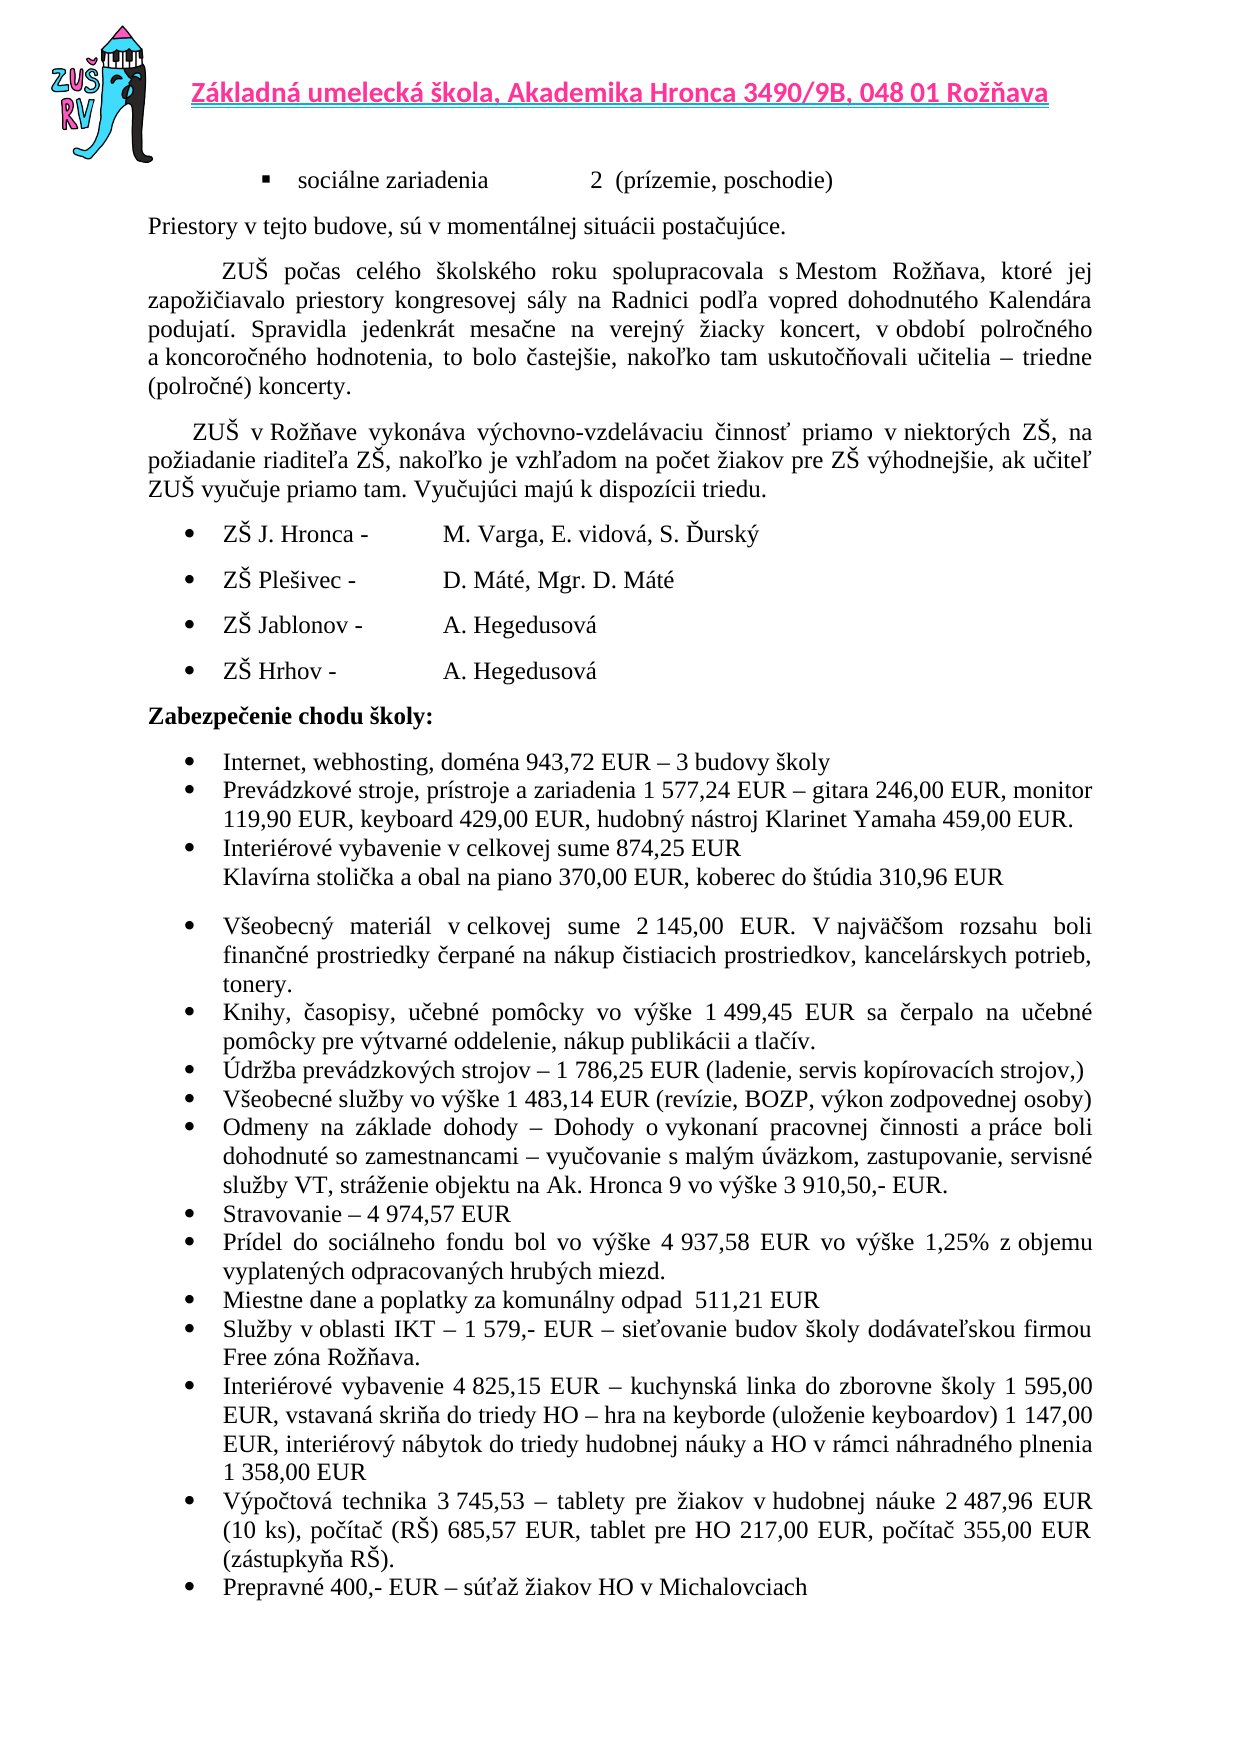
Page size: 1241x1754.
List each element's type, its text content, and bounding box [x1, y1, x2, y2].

list ZŠ Jablonov - A. Hegedusová [185, 610, 1093, 639]
list Prepravné 400,- EUR – súťaž žiakov HO v Michalovciach [185, 1572, 1093, 1601]
text Zabezpečenie chodu školy: [148, 701, 1093, 730]
list Interiérové vybavenie 4 825,15 EUR – kuchynská linka do zborovne školy 1 595,00 EUR, vstavaná skriňa do triedy HO – hra na keyborde (uloženie keyboardov) 1 147,00 EUR, interiérový nábytok do triedy hudobnej náuky a HO v rámci náhradného plnenia 1 358,00 EUR [185, 1371, 1093, 1486]
list Interiérové vybavenie v celkovej sume 874,25 EUR [185, 833, 1093, 862]
list Internet, webhosting, doména 943,72 EUR – 3 budovy školy [185, 747, 1093, 775]
list Prídel do sociálneho fondu bol vo výške 4 937,58 EUR vo výške 1,25% z objemu vyplatených odpracovaných hrubých miezd. [185, 1227, 1093, 1285]
text Priestory v tejto budove, sú v momentálnej situácii postačujúce. [148, 211, 1093, 239]
list Prevádzkové stroje, prístroje a zariadenia 1 577,24 EUR – gitara 246,00 EUR, monitor 119,90 EUR, keyboard 429,00 EUR, hudobný nástroj Klarinet Yamaha 459,00 EUR. [185, 775, 1093, 833]
list ZŠ J. Hronca - M. Varga, E. vidová, S. Ďurský [185, 519, 1093, 548]
picture [42, 16, 167, 188]
list Odmeny na základe dohody – Dohody o vykonaní pracovnej činnosti a práce boli dohodnuté so zamestnancami – vyučovanie s malým úväzkom, zastupovanie, servisné služby VT, stráženie objektu na Ak. Hronca 9 vo výške 3 910,50,- EUR. [185, 1112, 1093, 1199]
list Všeobecné služby vo výške 1 483,14 EUR (revízie, BOZP, výkon zodpovednej osoby) [185, 1084, 1093, 1112]
list ZŠ Plešivec - D. Máté, Mgr. D. Máté [185, 565, 1093, 594]
list ZŠ Hrhov - A. Hegedusová [185, 656, 1093, 684]
list Stravovanie – 4 974,57 EUR [185, 1199, 1093, 1227]
list sociálne zariadenia 2 (prízemie, poschodie) [260, 165, 1093, 194]
list Knihy, časopisy, učebné pomôcky vo výške 1 499,45 EUR sa čerpalo na učebné pomôcky pre výtvarné oddelenie, nákup publikácii a tlačív. [185, 997, 1093, 1055]
list Miestne dane a poplatky za komunálny odpad 511,21 EUR [185, 1285, 1093, 1314]
text Klavírna stolička a obal na piano 370,00 EUR, koberec do štúdia 310,96 EUR [223, 862, 1093, 890]
list Služby v oblasti IKT – 1 579,- EUR – sieťovanie budov školy dodávateľskou firmou Free zóna Rožňava. [185, 1314, 1093, 1371]
text ZUŠ v Rožňave vykonáva výchovno-vzdelávaciu činnosť priamo v niektorých ZŠ, na požiadanie riaditeľa ZŠ, nakoľko je vzhľadom na počet žiakov pre ZŠ výhodnejšie, ak učiteľ ZUŠ vyučuje priamo tam. Vyučujúci majú k dispozícii triedu. [148, 417, 1093, 503]
text ZUŠ počas celého školského roku spolupracovala s Mestom Rožňava, ktoré jej zapožičiavalo priestory kongresovej sály na Radnici podľa vopred dohodnutého Kalendára podujatí. Spravidla jedenkrát mesačne na verejný žiacky koncert, v období polročného a koncoročného hodnotenia, to bolo častejšie, nakoľko tam uskutočňovali učitelia – triedne (polročné) koncerty. [148, 256, 1093, 400]
list Všeobecný materiál v celkovej sume 2 145,00 EUR. V najväčšom rozsahu boli finančné prostriedky čerpané na nákup čistiacich prostriedkov, kancelárskych potrieb, tonery. [185, 911, 1093, 997]
list Údržba prevádzkových strojov – 1 786,25 EUR (ladenie, servis kopírovacích strojov,) [185, 1055, 1093, 1084]
list Výpočtová technika 3 745,53 – tablety pre žiakov v hudobnej náuke 2 487,96 EUR (10 ks), počítač (RŠ) 685,57 EUR, tablet pre HO 217,00 EUR, počítač 355,00 EUR (zástupkyňa RŠ). [185, 1486, 1093, 1572]
